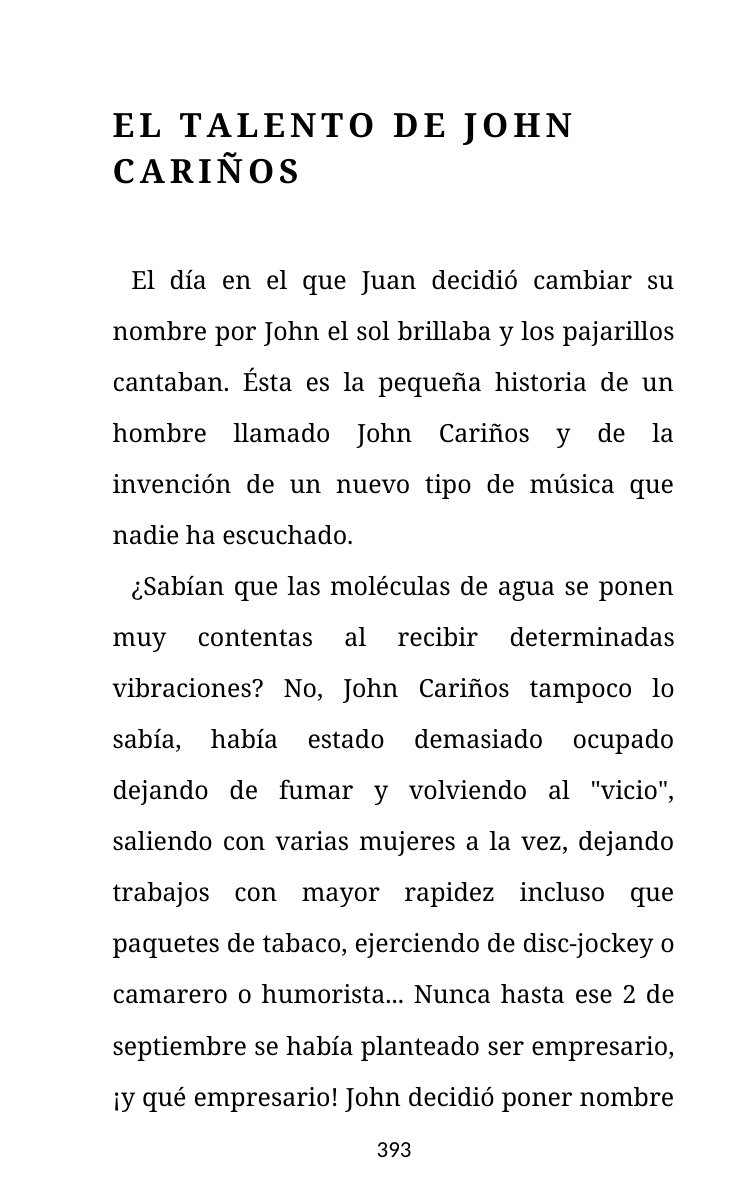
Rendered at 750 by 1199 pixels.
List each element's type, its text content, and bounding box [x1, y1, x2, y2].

subtitle El talento de John Cariños [112, 102, 675, 193]
text El día en el que Juan decidió cambiar su nombre por John el sol brillaba y los pajarillos cantaban. Ésta es la pequeña historia de un hombre llamado John Cariños y de la invención de un nuevo tipo de música que nadie ha escuchado. [112, 263, 675, 552]
